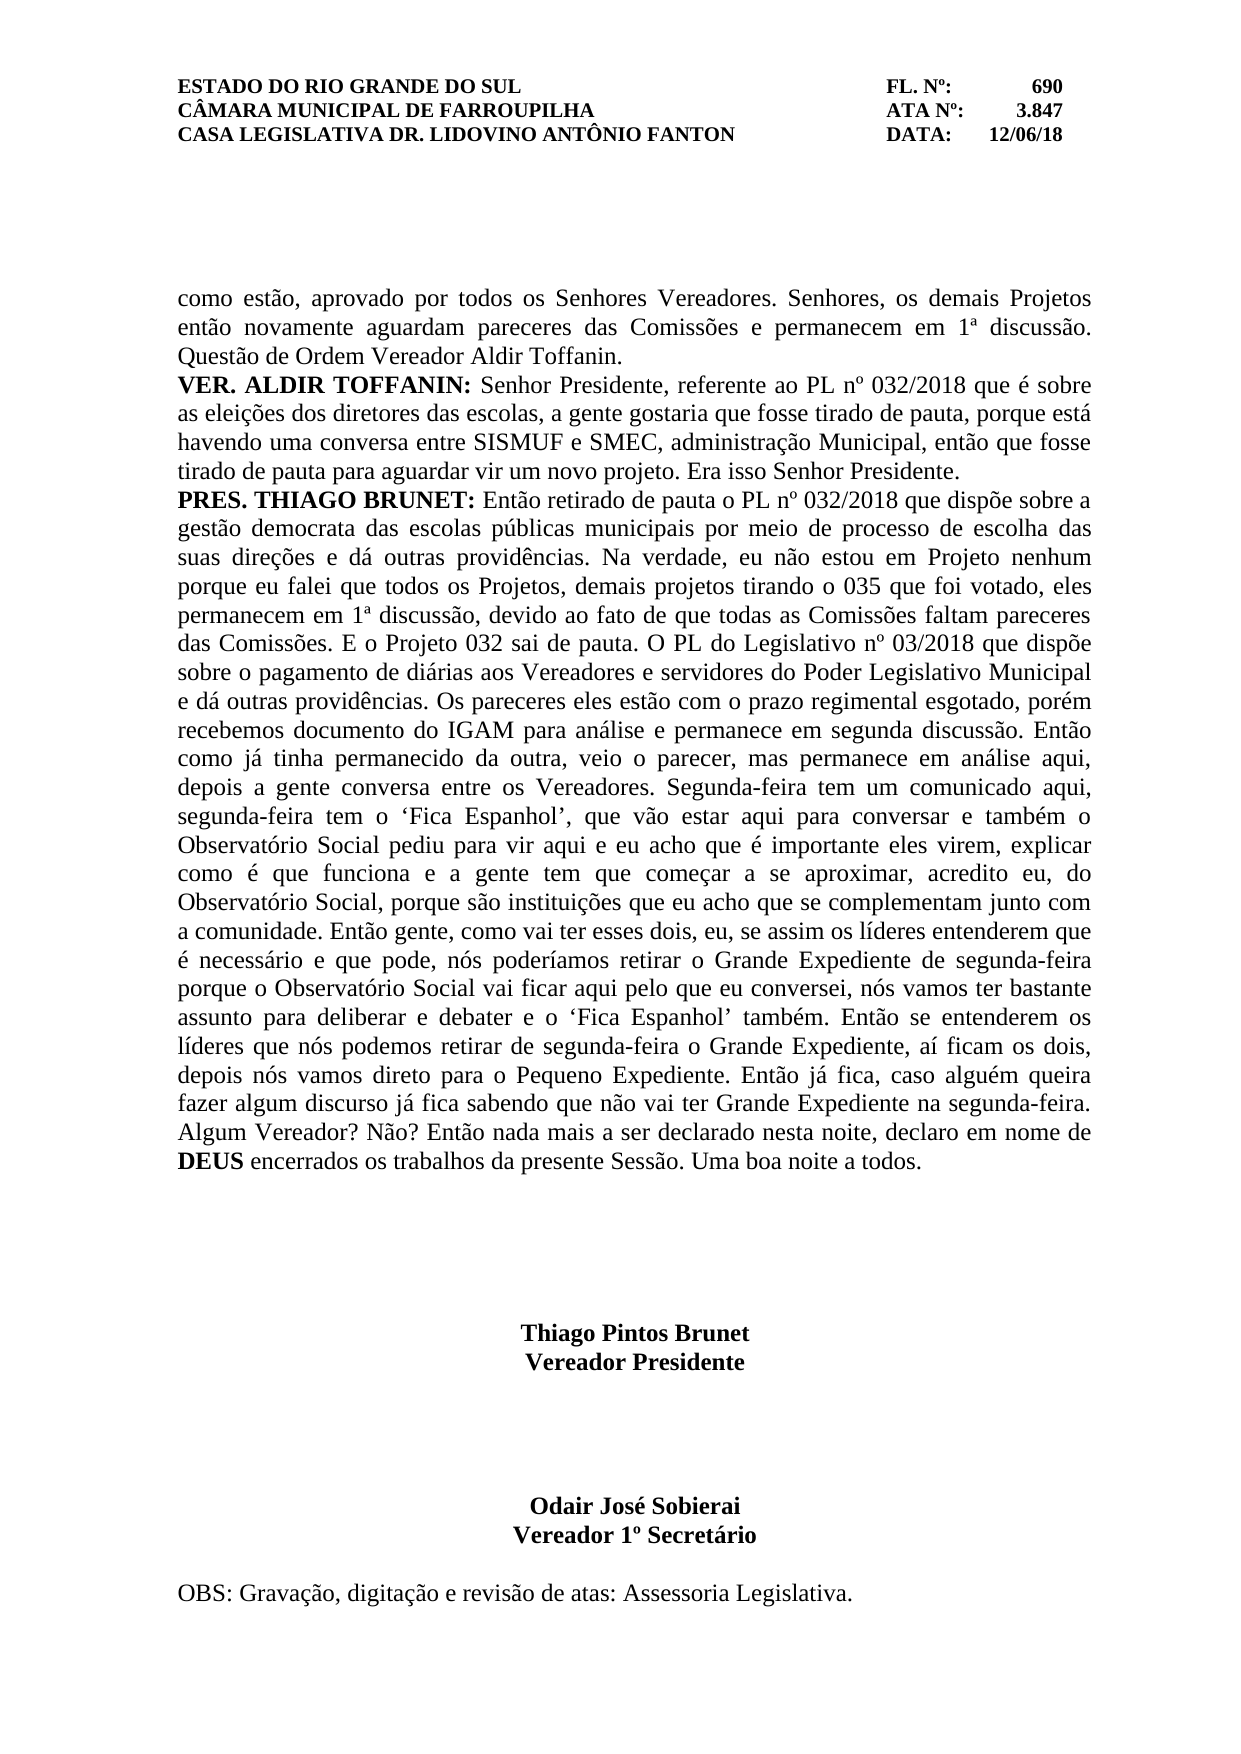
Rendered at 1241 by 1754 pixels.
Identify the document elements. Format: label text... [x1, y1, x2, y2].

text Vereador Presidente [177, 1347, 1092, 1376]
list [177, 283, 1092, 370]
text Thiago Pintos Brunet [177, 1318, 1092, 1347]
list VER. ALDIR TOFFANIN: Senhor Presidente, referente ao PL nº 032/2018 que é sobre as eleições dos diretores das escolas, a gente gostaria que fosse tirado de pauta, porque está havendo uma conversa entre SISMUF e SMEC, administração Municipal, então que fosse tirado de pauta para aguardar vir um novo projeto. Era isso Senhor Presidente. [177, 370, 1092, 485]
list PRES. THIAGO BRUNET: Então retirado de pauta o PL nº 032/2018 que dispõe sobre a gestão democrata das escolas públicas municipais por meio de processo de escolha das suas direções e dá outras providências. Na verdade, eu não estou em Projeto nenhum porque eu falei que todos os Projetos, demais projetos tirando o 035 que foi votado, eles permanecem em 1ª discussão, devido ao fato de que todas as Comissões faltam pareceres das Comissões. E o Projeto 032 sai de pauta. O PL do Legislativo nº 03/2018 que dispõe sobre o pagamento de diárias aos Vereadores e servidores do Poder Legislativo Municipal e dá outras providências. Os pareceres eles estão com o prazo regimental esgotado, porém recebemos documento do IGAM para análise e permanece em segunda discussão. Então como já tinha permanecido da outra, veio o parecer, mas permanece em análise aqui, depois a gente conversa entre os Vereadores. Segunda-feira tem um comunicado aqui, segunda-feira tem o ‘Fica Espanhol’, que vão estar aqui para conversar e também o Observatório Social pediu para vir aqui e eu acho que é importante eles virem, explicar como é que funciona e a gente tem que começar a se aproximar, acredito eu, do Observatório Social, porque são instituições que eu acho que se complementam junto com a comunidade. Então gente, como vai ter esses dois, eu, se assim os líderes entenderem que é necessário e que pode, nós poderíamos retirar o Grande Expediente de segunda-feira porque o Observatório Social vai ficar aqui pelo que eu conversei, nós vamos ter bastante assunto para deliberar e debater e o ‘Fica Espanhol’ também. Então se entenderem os líderes que nós podemos retirar de segunda-feira o Grande Expediente, aí ficam os dois, depois nós vamos direto para o Pequeno Expediente. Então já fica, caso alguém queira fazer algum discurso já fica sabendo que não vai ter Grande Expediente na segunda-feira. Algum Vereador? Não? Então nada mais a ser declarado nesta noite, declaro em nome de DEUS encerrados os trabalhos da presente Sessão. Uma boa noite a todos. [177, 485, 1092, 1175]
text Odair José Sobierai [177, 1491, 1092, 1520]
text Vereador 1º Secretário [177, 1520, 1092, 1548]
text OBS: Gravação, digitação e revisão de atas: Assessoria Legislativa. [177, 1578, 1092, 1606]
